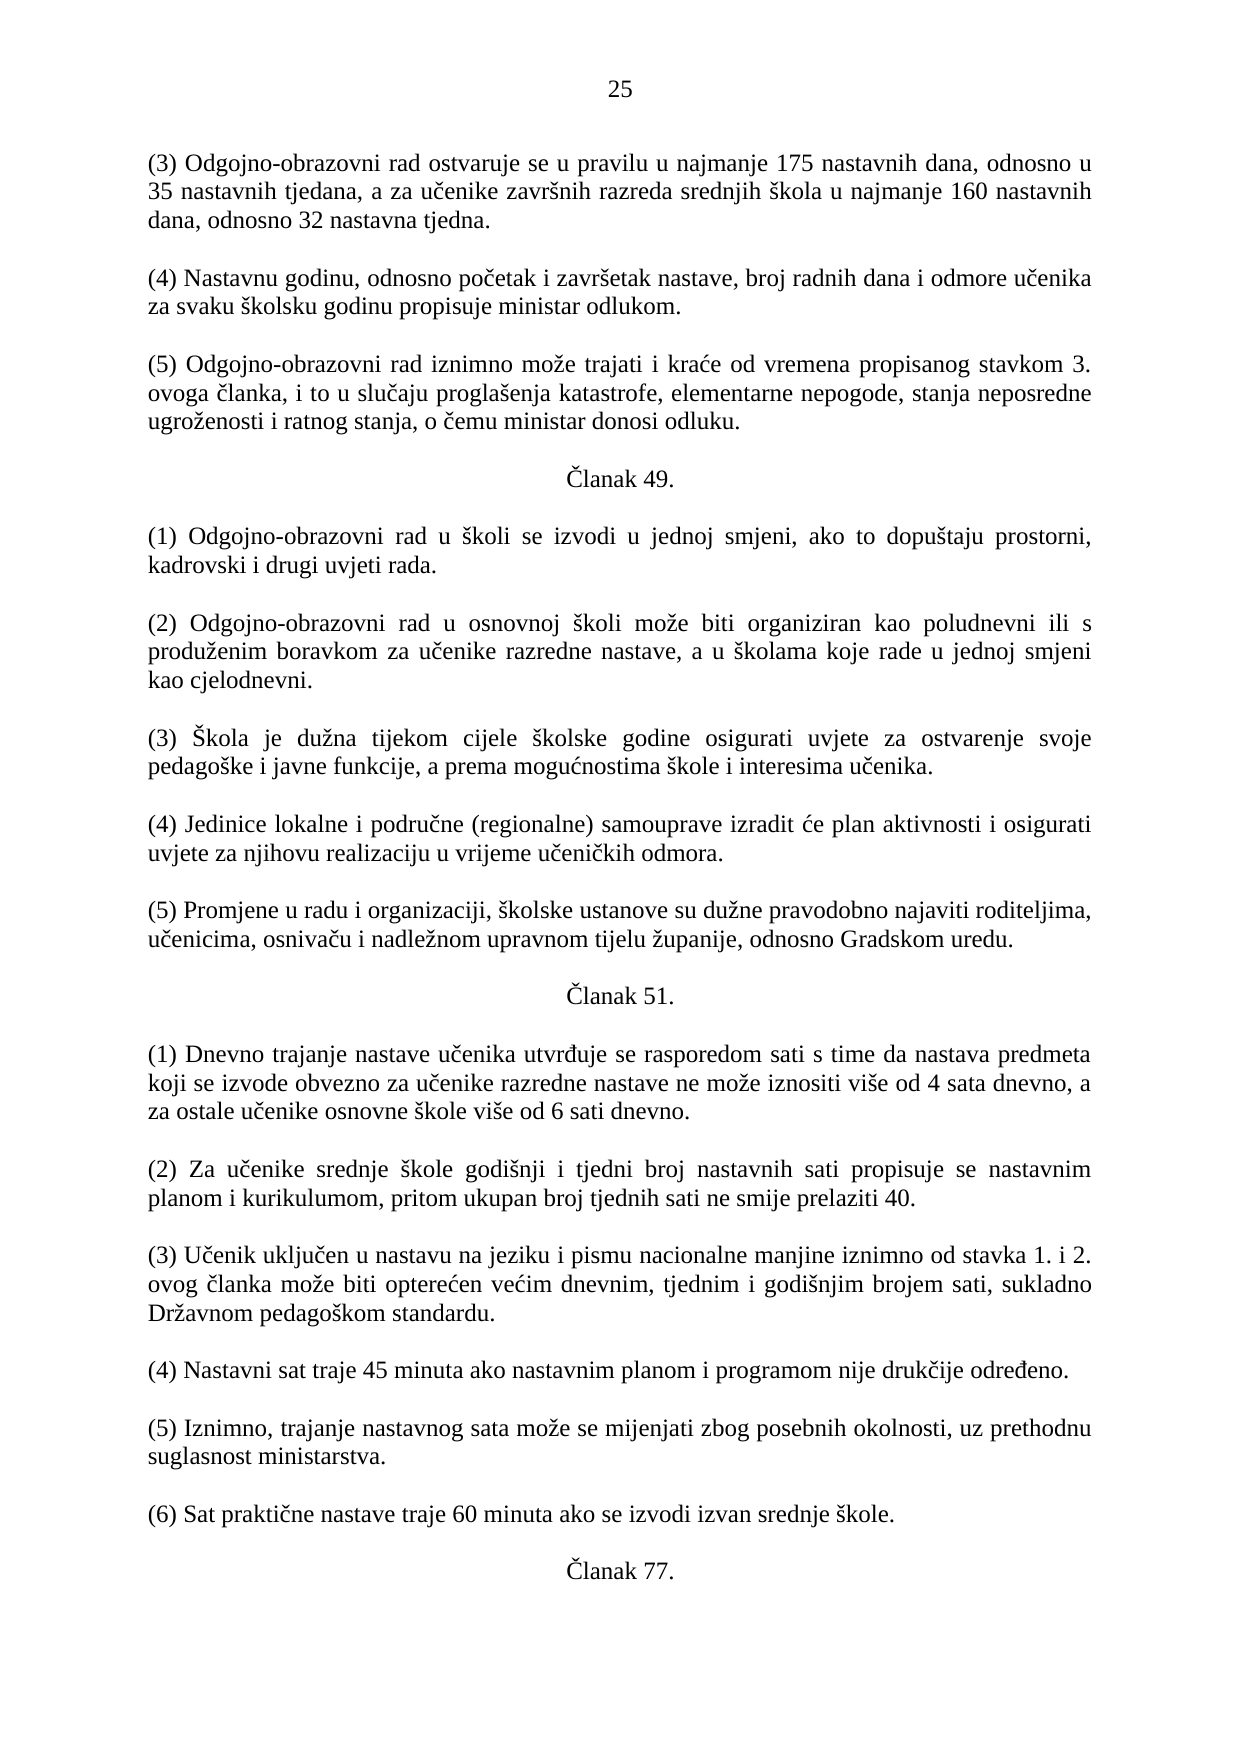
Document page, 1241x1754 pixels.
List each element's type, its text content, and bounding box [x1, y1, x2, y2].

text (5) Promjene u radu i organizaciji, školske ustanove su dužne pravodobno najaviti roditeljima, učenicima, osnivaču i nadležnom upravnom tijelu županije, odnosno Gradskom uredu. [148, 895, 1093, 953]
text (2) Odgojno-obrazovni rad u osnovnoj školi može biti organiziran kao poludnevni ili s produženim boravkom za učenike razredne nastave, a u školama koje rade u jednoj smjeni kao cjelodnevni. [148, 608, 1093, 694]
text (3) Škola je dužna tijekom cijele školske godine osigurati uvjete za ostvarenje svoje pedagoške i javne funkcije, a prema mogućnostima škole i interesima učenika. [148, 723, 1093, 780]
text (3) Učenik uključen u nastavu na jeziku i pismu nacionalne manjine iznimno od stavka 1. i 2. ovog članka može biti opterećen većim dnevnim, tjednim i godišnjim brojem sati, sukladno Državnom pedagoškom standardu. [148, 1240, 1093, 1326]
text (2) Za učenike srednje škole godišnji i tjedni broj nastavnih sati propisuje se nastavnim planom i kurikulumom, pritom ukupan broj tjednih sati ne smije prelaziti 40. [148, 1154, 1093, 1211]
text (1) Odgojno-obrazovni rad u školi se izvodi u jednoj smjeni, ako to dopuštaju prostorni, kadrovski i drugi uvjeti rada. [148, 521, 1093, 579]
text (4) Nastavni sat traje 45 minuta ako nastavnim planom i programom nije drukčije određeno. [148, 1355, 1093, 1384]
text (6) Sat praktične nastave traje 60 minuta ako se izvodi izvan srednje škole. [148, 1499, 1093, 1528]
text (1) Dnevno trajanje nastave učenika utvrđuje se rasporedom sati s time da nastava predmeta koji se izvode obvezno za učenike razredne nastave ne može iznositi više od 4 sata dnevno, a za ostale učenike osnovne škole više od 6 sati dnevno. [148, 1039, 1093, 1125]
text (5) Odgojno-obrazovni rad iznimno može trajati i kraće od vremena propisanog stavkom 3. ovoga članka, i to u slučaju proglašenja katastrofe, elementarne nepogode, stanja neposredne ugroženosti i ratnog stanja, o čemu ministar donosi odluku. [148, 349, 1093, 435]
text (4) Nastavnu godinu, odnosno početak i završetak nastave, broj radnih dana i odmore učenika za svaku školsku godinu propisuje ministar odlukom. [148, 263, 1093, 320]
text (3) Odgojno-obrazovni rad ostvaruje se u pravilu u najmanje 175 nastavnih dana, odnosno u 35 nastavnih tjedana, a za učenike završnih razreda srednjih škola u najmanje 160 nastavnih dana, odnosno 32 nastavna tjedna. [148, 148, 1093, 234]
text Članak 51. [148, 981, 1093, 1010]
text (5) Iznimno, trajanje nastavnog sata može se mijenjati zbog posebnih okolnosti, uz prethodnu suglasnost ministarstva. [148, 1413, 1093, 1470]
text Članak 49. [148, 464, 1093, 493]
text Članak 77. [148, 1556, 1093, 1585]
text (4) Jedinice lokalne i područne (regionalne) samouprave izradit će plan aktivnosti i osigurati uvjete za njihovu realizaciju u vrijeme učeničkih odmora. [148, 809, 1093, 866]
